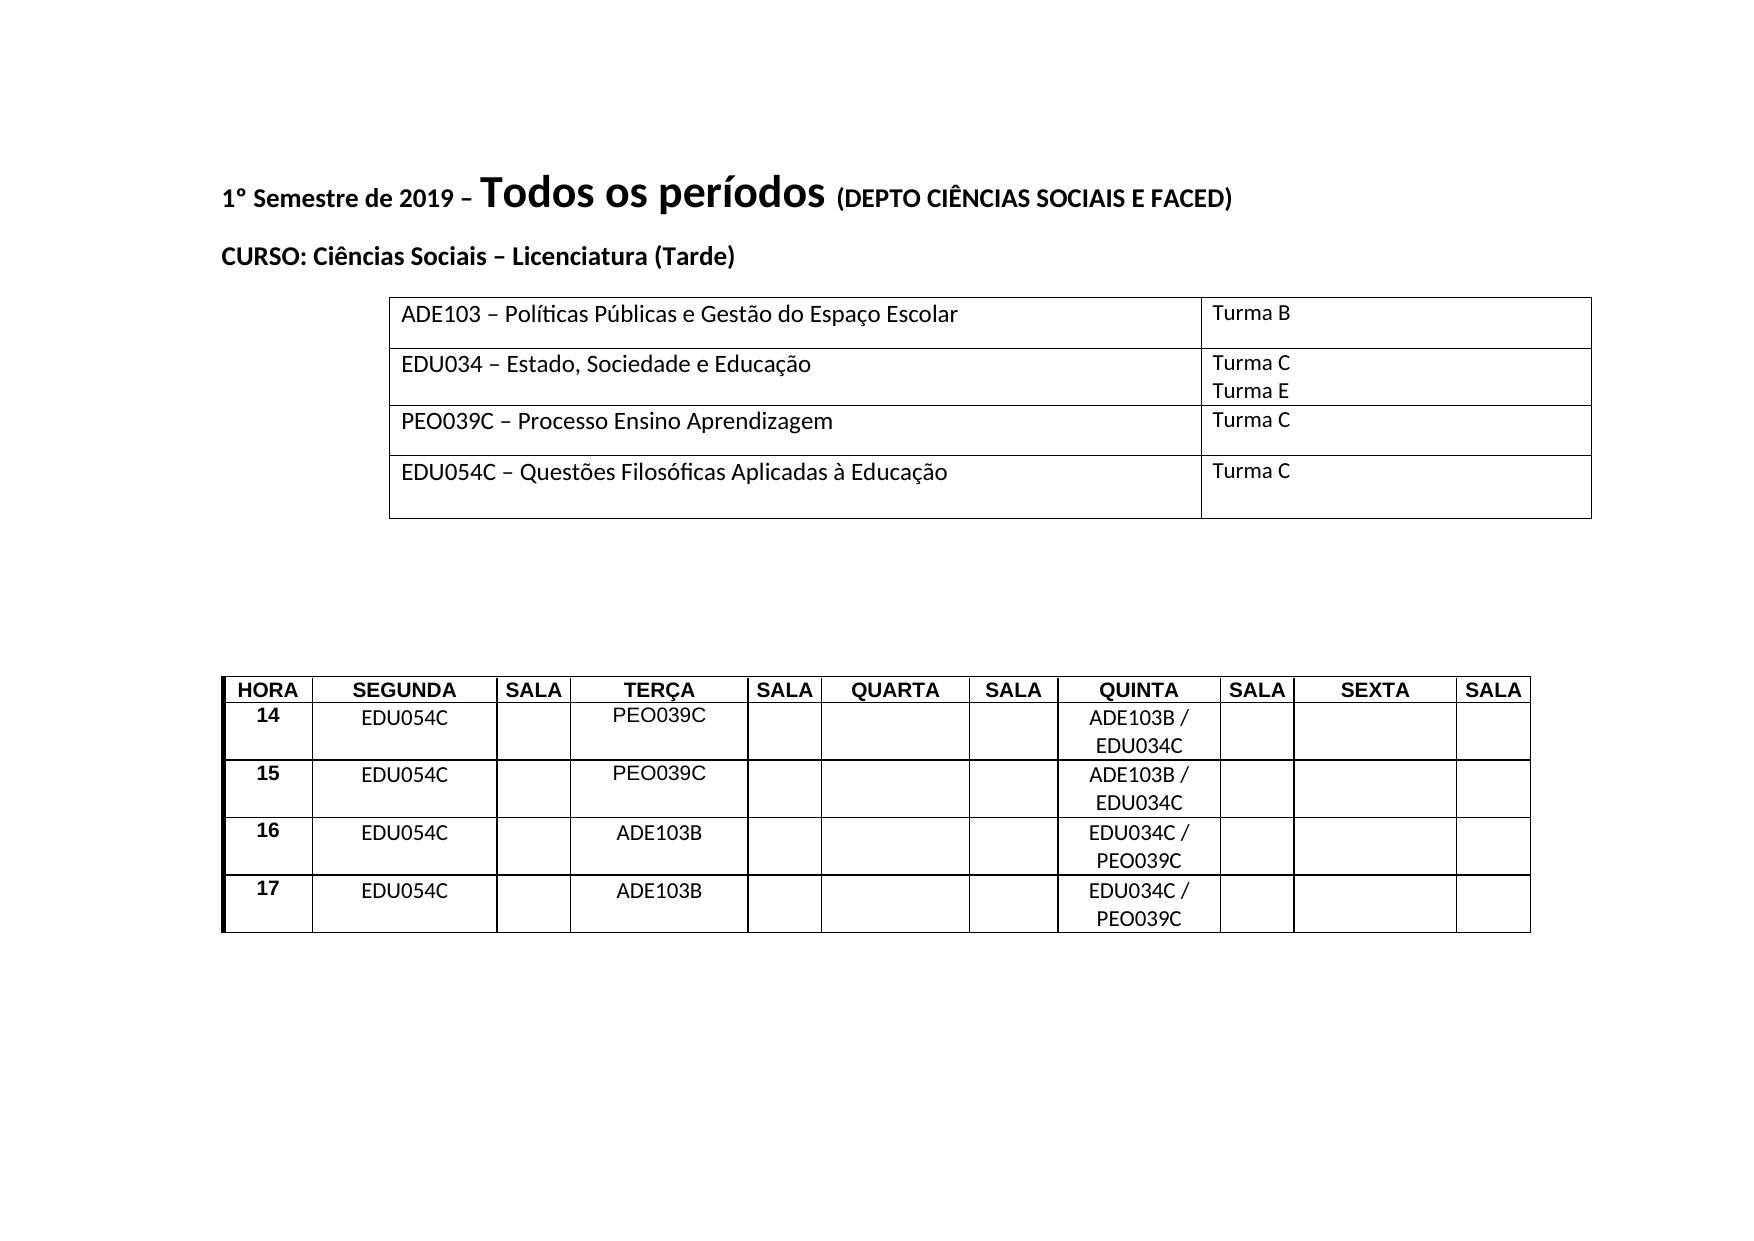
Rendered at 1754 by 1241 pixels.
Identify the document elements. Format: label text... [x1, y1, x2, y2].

table_cell [970, 761, 1057, 817]
table_cell Turma C [1202, 456, 1591, 518]
table_cell [498, 818, 570, 874]
table_header SEGUNDA [313, 677, 497, 701]
table_cell EDU054C [313, 876, 496, 932]
table_cell Turma C Turma E [1202, 349, 1591, 404]
table_header HORA [226, 677, 312, 701]
table_cell PEO039C [571, 761, 747, 817]
text 1º Semestre de 2019 – Todos os períodos (DEPTO CIÊNCIAS SOCIAIS E FACED) [148, 162, 1606, 218]
table_cell 14 [226, 703, 312, 759]
table_header ADE103 – Políticas Públicas e Gestão do Espaço Escolar [390, 298, 1201, 347]
table_cell [1457, 703, 1530, 759]
table_cell EDU034C / PEO039C [1059, 876, 1220, 932]
table_cell 15 [226, 761, 312, 817]
table_header TERÇA [571, 677, 748, 701]
table_cell [970, 876, 1057, 932]
table_header SALA [1457, 677, 1530, 701]
table_header SALA [970, 677, 1058, 701]
table_header SALA [498, 677, 570, 701]
table_cell ADE103B [571, 876, 747, 932]
table_cell [498, 761, 570, 817]
table_cell [498, 876, 570, 932]
table_cell [749, 761, 821, 817]
table_cell [1457, 761, 1530, 817]
text CURSO: Ciências Sociais – Licenciatura (Tarde) [148, 239, 1606, 272]
table_cell PEO039C – Processo Ensino Aprendizagem [390, 406, 1201, 455]
table_cell EDU034C / PEO039C [1059, 818, 1220, 874]
table_cell [1295, 761, 1456, 817]
table_header SALA [749, 677, 821, 701]
table_header QUARTA [822, 677, 969, 701]
table_cell [822, 818, 969, 874]
table_cell EDU054C [313, 703, 496, 759]
table_cell EDU054C – Questões Filosóficas Aplicadas à Educação [390, 456, 1201, 518]
table_cell [822, 761, 969, 817]
table_cell PEO039C [571, 703, 747, 759]
table_cell [1295, 703, 1456, 759]
table_cell [822, 876, 969, 932]
table_cell 16 [226, 818, 312, 874]
table_cell [749, 876, 821, 932]
table_cell 17 [226, 876, 312, 932]
table_cell [1457, 818, 1530, 874]
table_cell [498, 703, 570, 759]
table_cell [970, 818, 1057, 874]
table_cell [1457, 876, 1530, 932]
table_cell [749, 818, 821, 874]
table_cell Turma C [1202, 406, 1591, 455]
table_cell [1295, 818, 1456, 874]
table_cell [749, 703, 821, 759]
table_cell EDU054C [313, 761, 496, 817]
table_cell [1221, 761, 1293, 817]
table_header SEXTA [1295, 677, 1456, 701]
table_cell EDU034 – Estado, Sociedade e Educação [390, 349, 1201, 404]
table_cell [1221, 876, 1293, 932]
table_cell EDU054C [313, 818, 496, 874]
table_cell [1221, 818, 1293, 874]
table_cell ADE103B / EDU034C [1059, 761, 1220, 817]
table_header SALA [1221, 677, 1294, 701]
table_cell ADE103B [571, 818, 747, 874]
table_cell [970, 703, 1057, 759]
table_cell ADE103B / EDU034C [1059, 703, 1220, 759]
table_header Turma B [1202, 298, 1591, 347]
table_header QUINTA [1059, 677, 1220, 701]
table_cell [822, 703, 969, 759]
table_cell [1221, 703, 1293, 759]
table_cell [1295, 876, 1456, 932]
